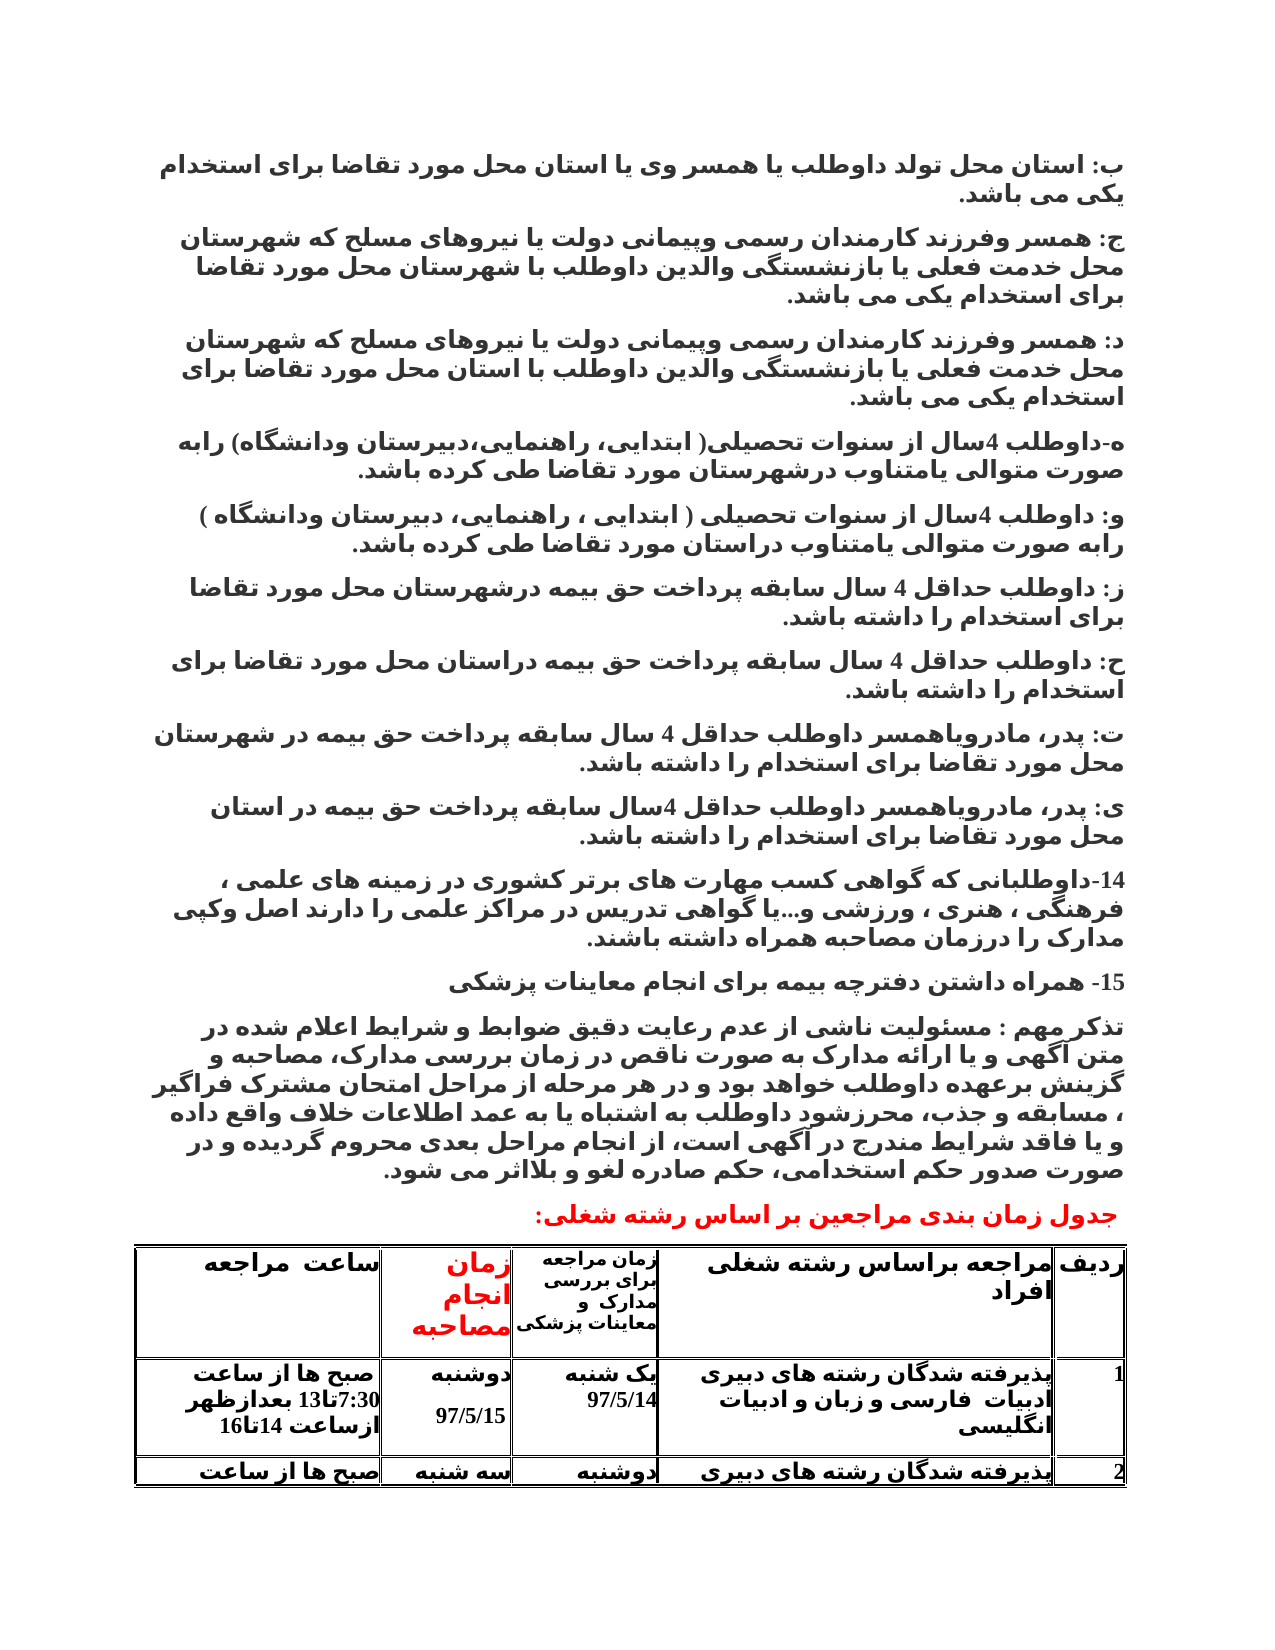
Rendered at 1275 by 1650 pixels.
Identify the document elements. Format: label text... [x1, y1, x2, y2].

table_header ساعت مراجعه [136, 1248, 380, 1357]
text 15- همراه داشتن دفترچه بیمه برای انجام معاینات پزشکی [150, 967, 1125, 996]
table_cell پذیرفته شدگان رشته های دبیری ادبیات فارسی و زبان و ادبیات انگلیسی [657, 1357, 1053, 1454]
table_cell دوشنبه 97/5/15 [512, 1458, 657, 1484]
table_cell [657, 1455, 1052, 1484]
table_header مراجعه براساس رشته شغلی افراد [657, 1248, 1051, 1357]
table_header زمان مراجعه برای بررسی مدارک و معاینات پزشکی [512, 1248, 657, 1357]
table_cell 2 [1055, 1455, 1125, 1484]
table_cell سه شنبه 97/5/16 [380, 1455, 512, 1484]
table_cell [137, 1360, 379, 1454]
text ج: همسر وفرزند کارمندان رسمی وپیمانی دولت یا نیروهای مسلح که شهرستان محل خدمت فعلی یا بازنشستگی والدین داوطلب با شهرستان محل مورد تقاضا برای استخدام یکی می باشد. [150, 223, 1125, 309]
text ی: پدر، مادرویاهمسر داوطلب حداقل 4سال سابقه پرداخت حق بیمه در استان محل مورد تقاضا برای استخدام را داشته باشد. [150, 792, 1125, 850]
text تذکر مهم : مسئولیت ناشی از عدم رعایت دقیق ضوابط و شرایط اعلام شده در متن آگهی و یا ارائه مدارک به صورت ناقص در زمان بررسی مدارک، مصاحبه و گزینش برعهده داوطلب خواهد بود و در هر مرحله از مراحل امتحان مشترک فراگیر ، مسابقه و جذب، محرزشود داوطلب به اشتباه یا به عمد اطلاعات خلاف واقع داده و یا فاقد شرایط مندرج در آگهی است، از انجام مراحل بعدی محروم گردیده و در صورت صدور حکم استخدامی، حکم صادره لغو و بلااثر می شود. [150, 1012, 1125, 1184]
table_header ردیف [1055, 1248, 1125, 1357]
table_cell دوشنبه 97/5/15 [382, 1360, 510, 1454]
table_cell 1 [1053, 1357, 1125, 1454]
text جدول زمان بندی مراجعین بر اساس رشته شغلی: [150, 1200, 1125, 1229]
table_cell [136, 1458, 380, 1484]
table_cell یک شنبه 97/5/14 [513, 1360, 656, 1454]
text و: داوطلب 4سال از سنوات تحصیلی ( ابتدایی ، راهنمایی، دبیرستان ودانشگاه ) رابه صورت متوالی یامتناوب دراستان مورد تقاضا طی کرده باشد. [150, 500, 1125, 557]
text ز: داوطلب حداقل 4 سال سابقه پرداخت حق بیمه درشهرستان محل مورد تقاضا برای استخدام را داشته باشد. [150, 573, 1125, 631]
text 14-داوطلبانی که گواهی کسب مهارت های برتر کشوری در زمینه های علمی ، فرهنگی ، هنری ، ورزشی و...یا گواهی تدریس در مراکز علمی را دارند اصل وکپی مدارک را درزمان مصاحبه همراه داشته باشند. [150, 866, 1125, 952]
text ت: پدر، مادرویاهمسر داوطلب حداقل 4 سال سابقه پرداخت حق بیمه در شهرستان محل مورد تقاضا برای استخدام را داشته باشد. [150, 719, 1125, 777]
text ح: داوطلب حداقل 4 سال سابقه پرداخت حق بیمه دراستان محل مورد تقاضا برای استخدام را داشته باشد. [150, 646, 1125, 704]
table_header زمان انجام مصاحبه [380, 1246, 512, 1357]
text ه-داوطلب 4سال از سنوات تحصیلی( ابتدایی، راهنمایی،دبیرستان ودانشگاه) رابه صورت متوالی یامتناوب درشهرستان مورد تقاضا طی کرده باشد. [150, 427, 1125, 484]
text ب: استان محل تولد داوطلب یا همسر وی یا استان محل مورد تقاضا برای استخدام یکی می باشد. [150, 150, 1125, 207]
text د: همسر وفرزند کارمندان رسمی وپیمانی دولت یا نیروهای مسلح که شهرستان محل خدمت فعلی یا بازنشستگی والدین داوطلب با استان محل مورد تقاضا برای استخدام یکی می باشد. [150, 325, 1125, 411]
